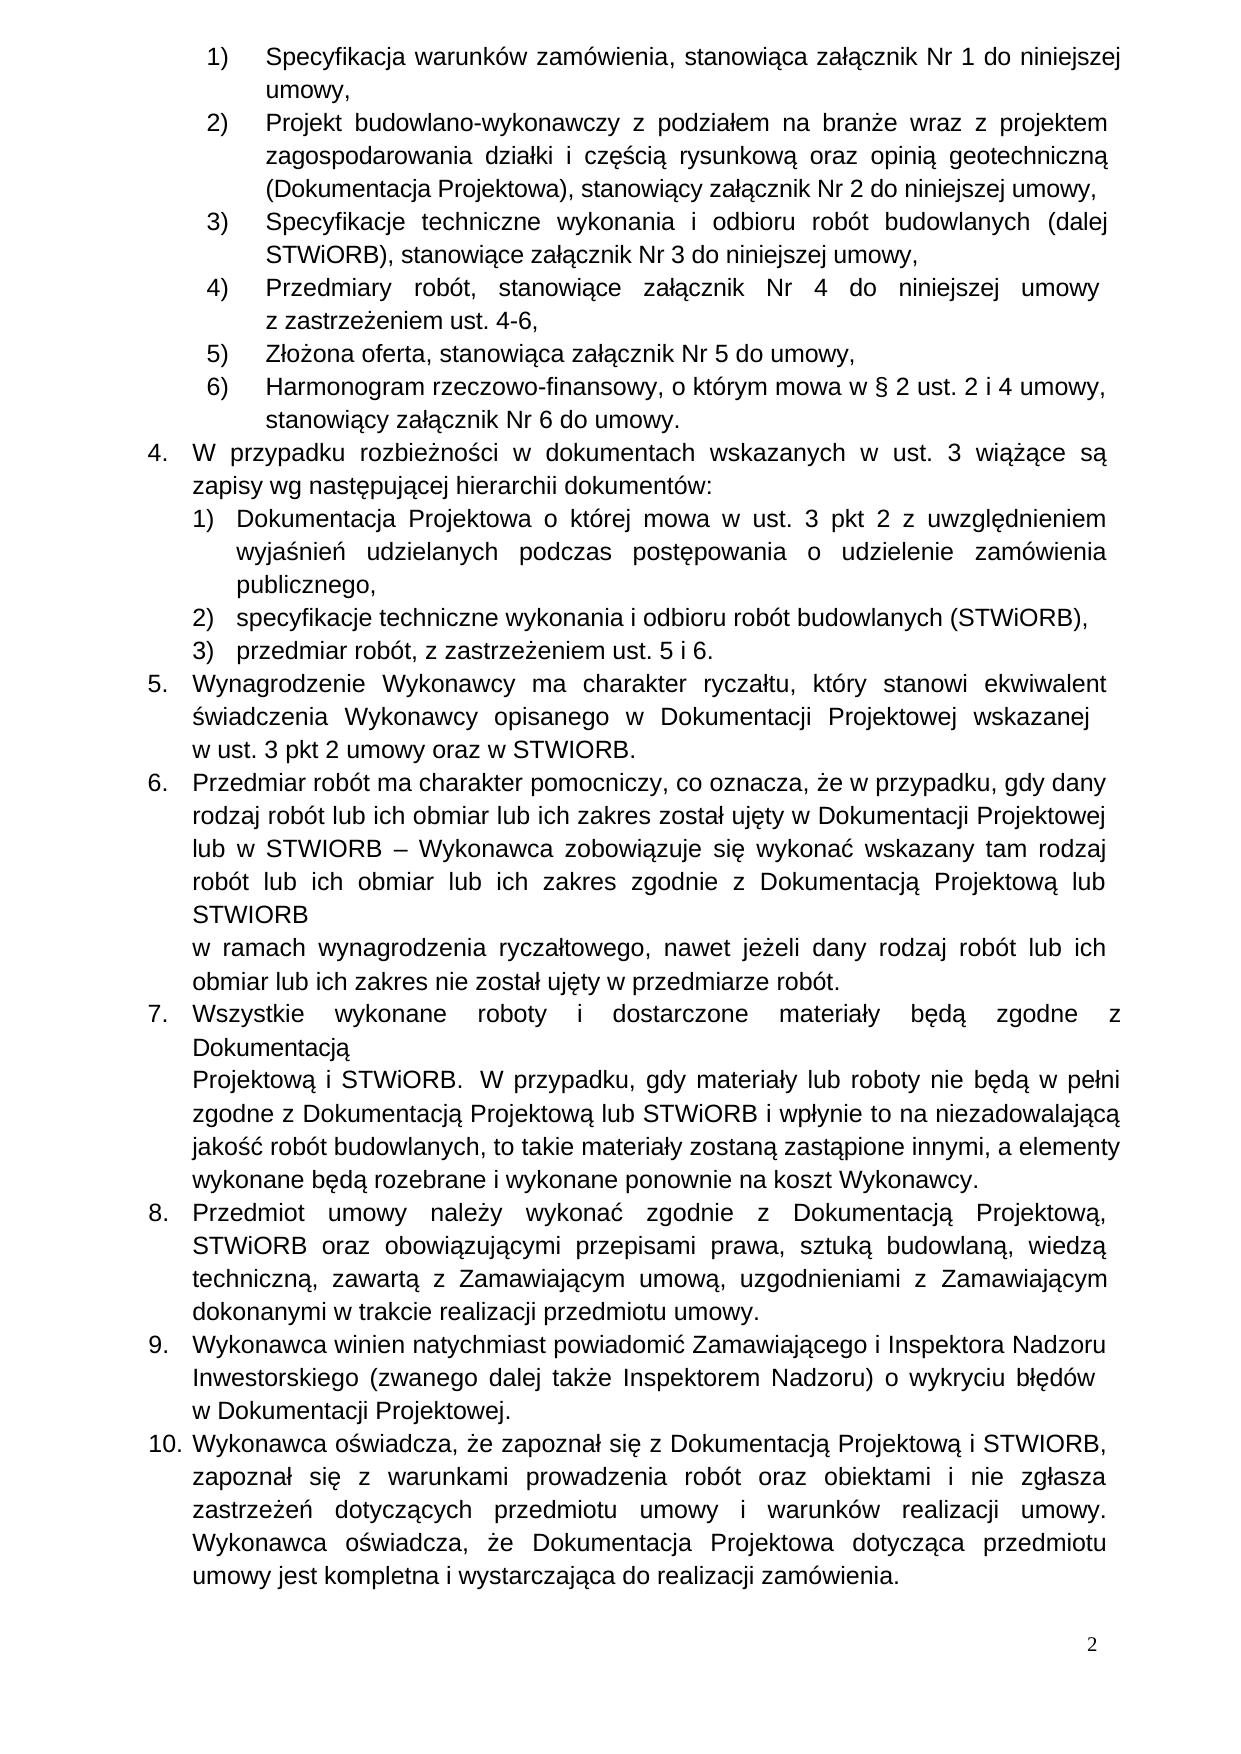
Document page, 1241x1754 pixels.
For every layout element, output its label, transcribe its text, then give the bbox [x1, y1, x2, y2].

list W przypadku rozbieżności w dokumentach wskazanych w ust. 3 wiążące są zapisy wg następującej hierarchii dokumentów: [147, 438, 1108, 500]
list Przedmiar robót ma charakter pomocniczy, co oznacza, że w przypadku, gdy dany rodzaj robót lub ich obmiar lub ich zakres został ujęty w Dokumentacji Projektowej lub w STWIORB – Wykonawca zobowiązuje się wykonać wskazany tam rodzaj robót lub ich obmiar lub ich zakres zgodnie z Dokumentacją Projektową lub STWIORB w ramach wynagrodzenia ryczałtowego, nawet jeżeli dany rodzaj robót lub ich obmiar lub ich zakres nie został ujęty w przedmiarze robót. [147, 768, 1108, 995]
list specyfikacje techniczne wykonania i odbioru robót budowlanych (STWiORB), [192, 603, 1108, 632]
list Specyfikacja warunków zamówienia, stanowiąca załącznik Nr 1 do niniejszej umowy, [206, 42, 1121, 104]
text Projektową i STWiORB. W przypadku, gdy materiały lub roboty nie będą w pełni zgodne z Dokumentacją Projektową lub STWiORB i wpłynie to na niezadowalającą jakość robót budowlanych, to takie materiały zostaną zastąpione innymi, a elementy wykonane będą rozebrane i wykonane ponownie na koszt Wykonawcy. [192, 1066, 1121, 1193]
list przedmiar robót, z zastrzeżeniem ust. 5 i 6. [192, 636, 1108, 665]
list Dokumentacja Projektowa o której mowa w ust. 3 pkt 2 z uwzględnieniem wyjaśnień udzielanych podczas postępowania o udzielenie zamówienia publicznego, [192, 504, 1108, 599]
list Wszystkie wykonane roboty i dostarczone materiały będą zgodne z Dokumentacją [147, 999, 1121, 1061]
list Złożona oferta, stanowiąca załącznik Nr 5 do umowy, [206, 339, 1121, 368]
list Specyfikacje techniczne wykonania i odbioru robót budowlanych (dalej STWiORB), stanowiące załącznik Nr 3 do niniejszej umowy, [206, 207, 1107, 269]
list Projekt budowlano-wykonawczy z podziałem na branże wraz z projektem zagospodarowania działki i częścią rysunkową oraz opinią geotechniczną (Dokumentacja Projektowa), stanowiący załącznik Nr 2 do niniejszej umowy, [206, 108, 1108, 203]
list Wynagrodzenie Wykonawcy ma charakter ryczałtu, który stanowi ekwiwalent świadczenia Wykonawcy opisanego w Dokumentacji Projektowej wskazanej w ust. 3 pkt 2 umowy oraz w STWIORB. [147, 669, 1108, 764]
list Wykonawca oświadcza, że zapoznał się z Dokumentacją Projektową i STWIORB, zapoznał się z warunkami prowadzenia robót oraz obiektami i nie zgłasza zastrzeżeń dotyczących przedmiotu umowy i warunków realizacji umowy. Wykonawca oświadcza, że Dokumentacja Projektowa dotycząca przedmiotu umowy jest kompletna i wystarczająca do realizacji zamówienia. [148, 1429, 1108, 1589]
list Przedmiary robót, stanowiące załącznik Nr 4 do niniejszej umowy z zastrzeżeniem ust. 4-6, [206, 273, 1121, 335]
list Przedmiot umowy należy wykonać zgodnie z Dokumentacją Projektową, STWiORB oraz obowiązującymi przepisami prawa, sztuką budowlaną, wiedzą techniczną, zawartą z Zamawiającym umową, uzgodnieniami z Zamawiającym dokonanymi w trakcie realizacji przedmiotu umowy. [148, 1198, 1108, 1325]
list Harmonogram rzeczowo-finansowy, o którym mowa w § 2 ust. 2 i 4 umowy, stanowiący załącznik Nr 6 do umowy. [206, 372, 1107, 434]
list Wykonawca winien natychmiast powiadomić Zamawiającego i Inspektora Nadzoru Inwestorskiego (zwanego dalej także Inspektorem Nadzoru) o wykryciu błędów w Dokumentacji Projektowej. [148, 1330, 1108, 1424]
